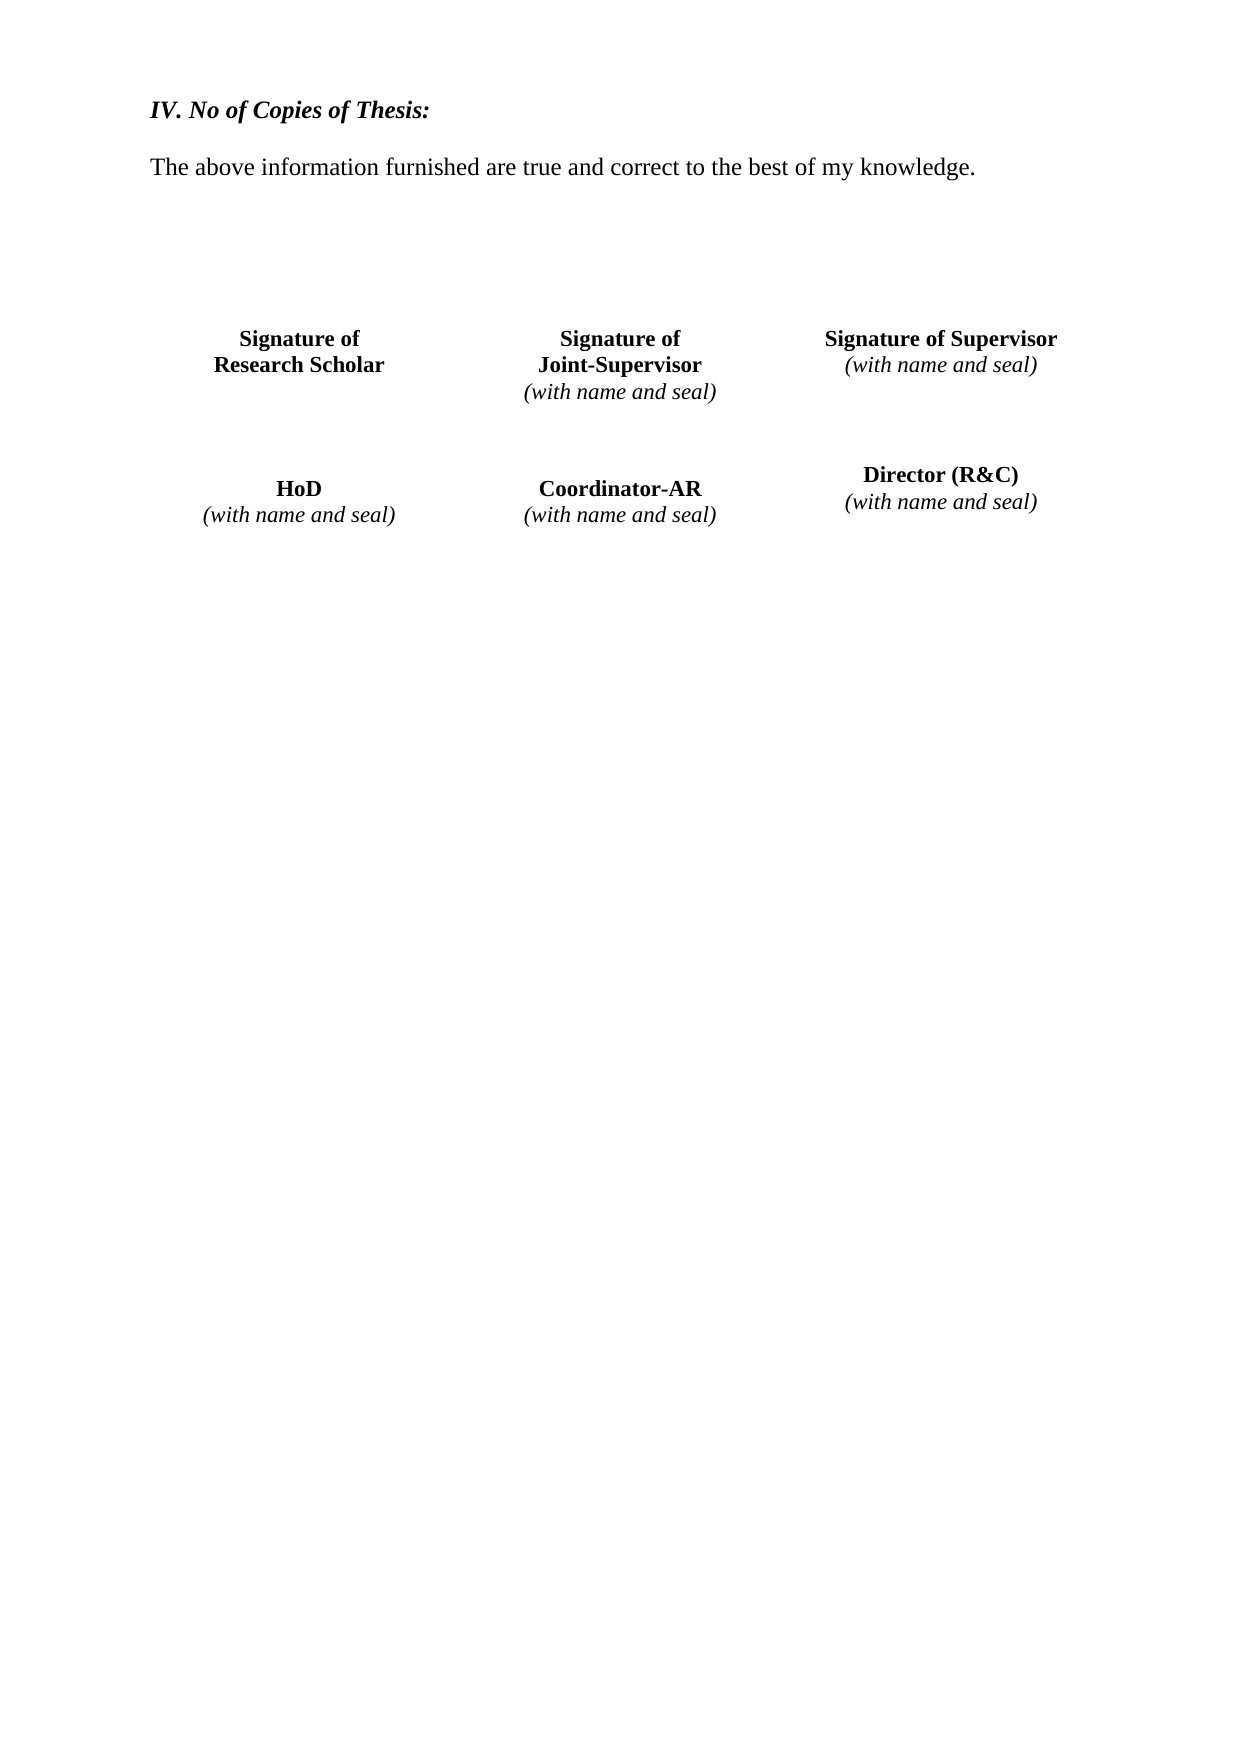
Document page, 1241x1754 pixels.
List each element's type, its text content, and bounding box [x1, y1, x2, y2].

table_header Signature of Joint-Supervisor (with name and seal) [460, 325, 781, 404]
table_header HoD (with name and seal) [139, 462, 459, 541]
table_header Director (R&C) (with name and seal) [781, 462, 1101, 541]
table_header Signature of Supervisor (with name and seal) [781, 325, 1101, 404]
table_header Signature of Research Scholar [139, 325, 459, 404]
table_header Coordinator-AR (with name and seal) [460, 462, 781, 541]
text The above information furnished are true and correct to the best of my knowledge. [150, 152, 1090, 181]
text IV. No of Copies of Thesis: [150, 95, 1090, 124]
